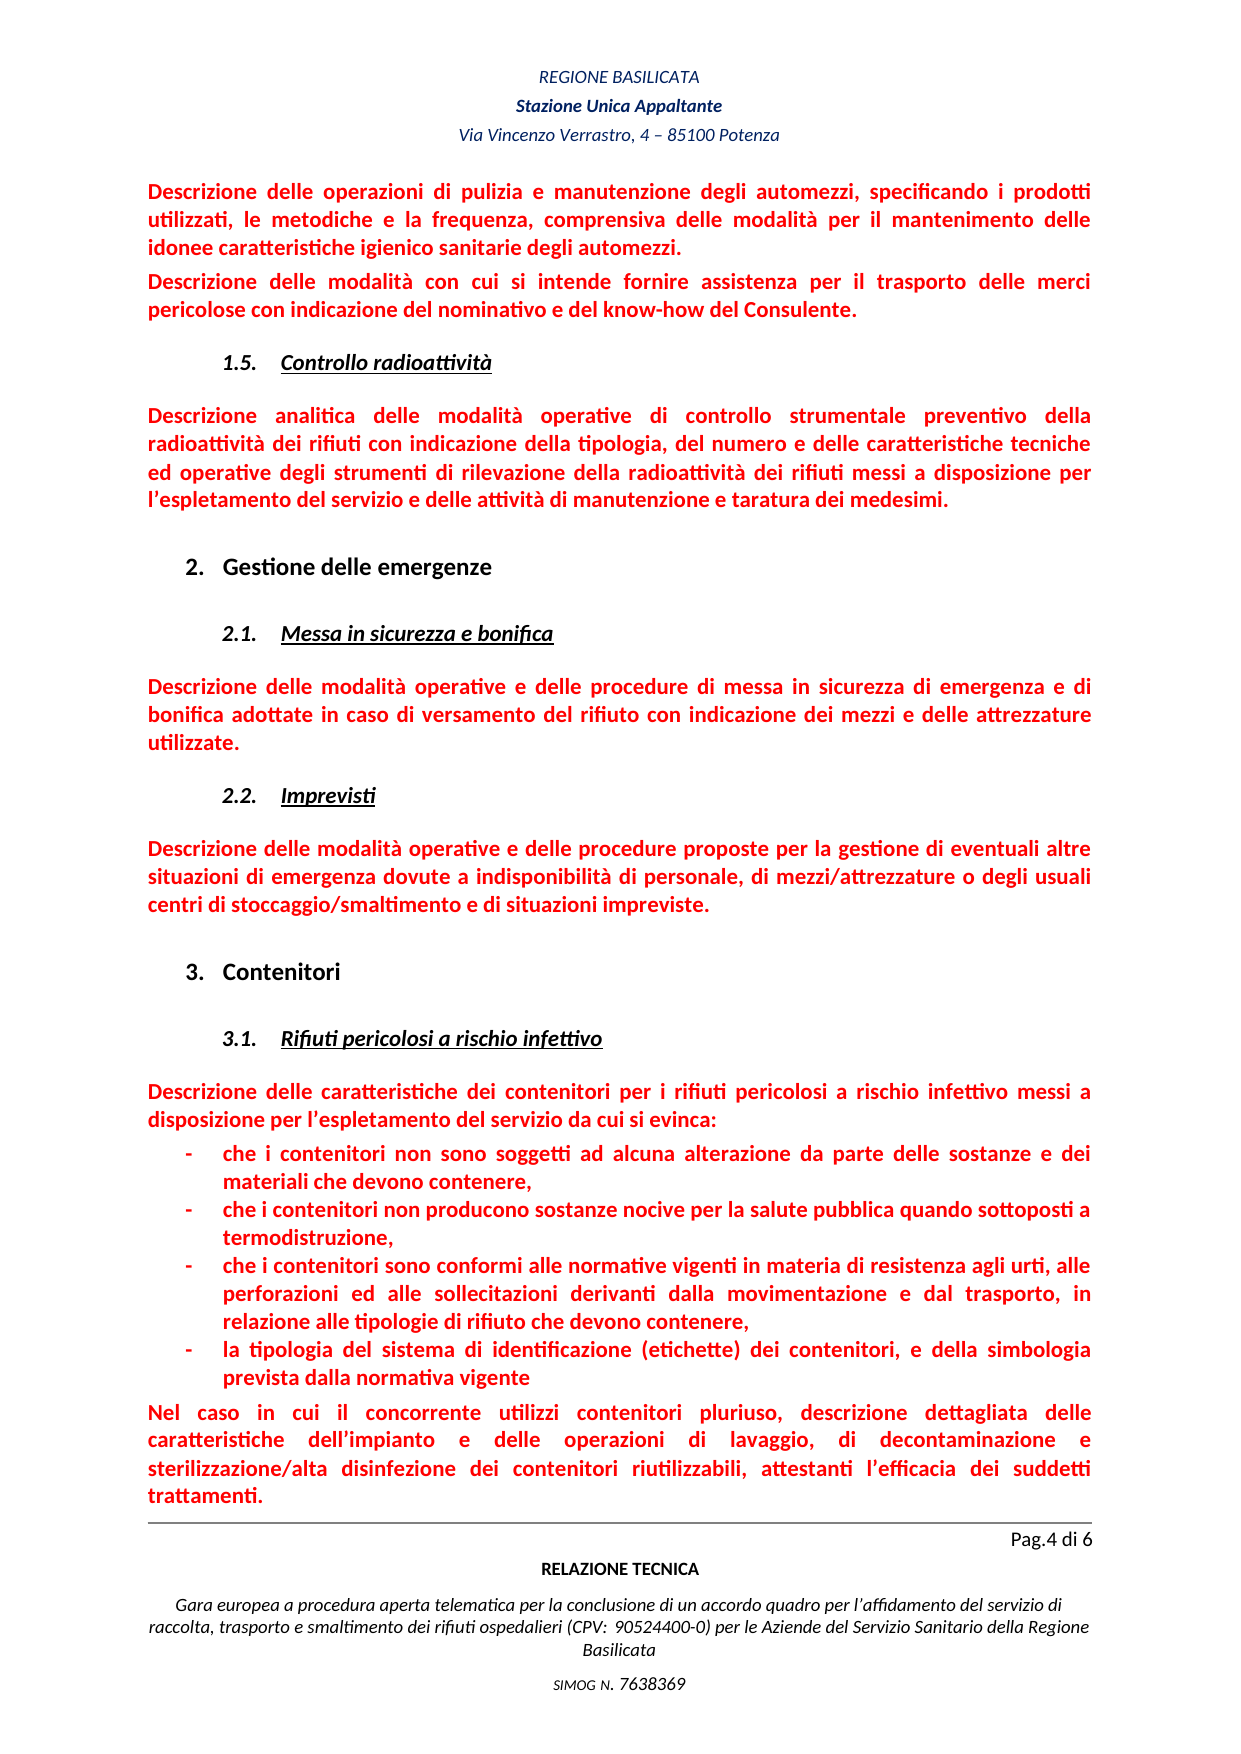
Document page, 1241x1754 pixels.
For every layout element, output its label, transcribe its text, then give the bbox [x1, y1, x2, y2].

subtitle Rifiuti pericolosi a rischio infettivo [222, 1024, 1092, 1052]
subtitle Controllo radioattività [222, 348, 1092, 377]
text Descrizione delle operazioni di pulizia e manutenzione degli automezzi, specificando i prodotti utilizzati, le metodiche e la frequenza, comprensiva delle modalità per il mantenimento delle idonee caratteristiche igienico sanitarie degli automezzi. [148, 177, 1092, 261]
list la tipologia del sistema di identificazione (etichette) dei contenitori, e della simbologia prevista dalla normativa vigente [185, 1335, 1092, 1391]
text Descrizione analitica delle modalità operative di controllo strumentale preventivo della radioattività dei rifiuti con indicazione della tipologia, del numero e delle caratteristiche tecniche ed operative degli strumenti di rilevazione della radioattività dei rifiuti messi a disposizione per l’espletamento del servizio e delle attività di manutenzione e taratura dei medesimi. [148, 402, 1092, 514]
subtitle Imprevisti [222, 781, 1092, 809]
subtitle Contenitori [185, 956, 1092, 986]
text Nel caso in cui il concorrente utilizzi contenitori pluriuso, descrizione dettagliata delle caratteristiche dell’impianto e delle operazioni di lavaggio, di decontaminazione e sterilizzazione/alta disinfezione dei contenitori riutilizzabili, attestanti l’efficacia dei suddetti trattamenti. [148, 1398, 1092, 1510]
text Descrizione delle modalità operative e delle procedure di messa in sicurezza di emergenza e di bonifica adottate in caso di versamento del rifiuto con indicazione dei mezzi e delle attrezzature utilizzate. [148, 672, 1092, 756]
subtitle Gestione delle emergenze [185, 551, 1092, 582]
list che i contenitori non sono soggetti ad alcuna alterazione da parte delle sostanze e dei materiali che devono contenere, [185, 1139, 1092, 1195]
list che i contenitori non producono sostanze nocive per la salute pubblica quando sottoposti a termodistruzione, [185, 1195, 1092, 1251]
text Descrizione delle caratteristiche dei contenitori per i rifiuti pericolosi a rischio infettivo messi a disposizione per l’espletamento del servizio da cui si evinca: [148, 1077, 1092, 1133]
text Descrizione delle modalità con cui si intende fornire assistenza per il trasporto delle merci pericolose con indicazione del nominativo e del know-how del Consulente. [148, 267, 1092, 323]
subtitle Messa in sicurezza e bonifica [222, 619, 1092, 647]
text Descrizione delle modalità operative e delle procedure proposte per la gestione di eventuali altre situazioni di emergenza dovute a indisponibilità di personale, di mezzi/attrezzature o degli usuali centri di stoccaggio/smaltimento e di situazioni impreviste. [148, 834, 1092, 918]
